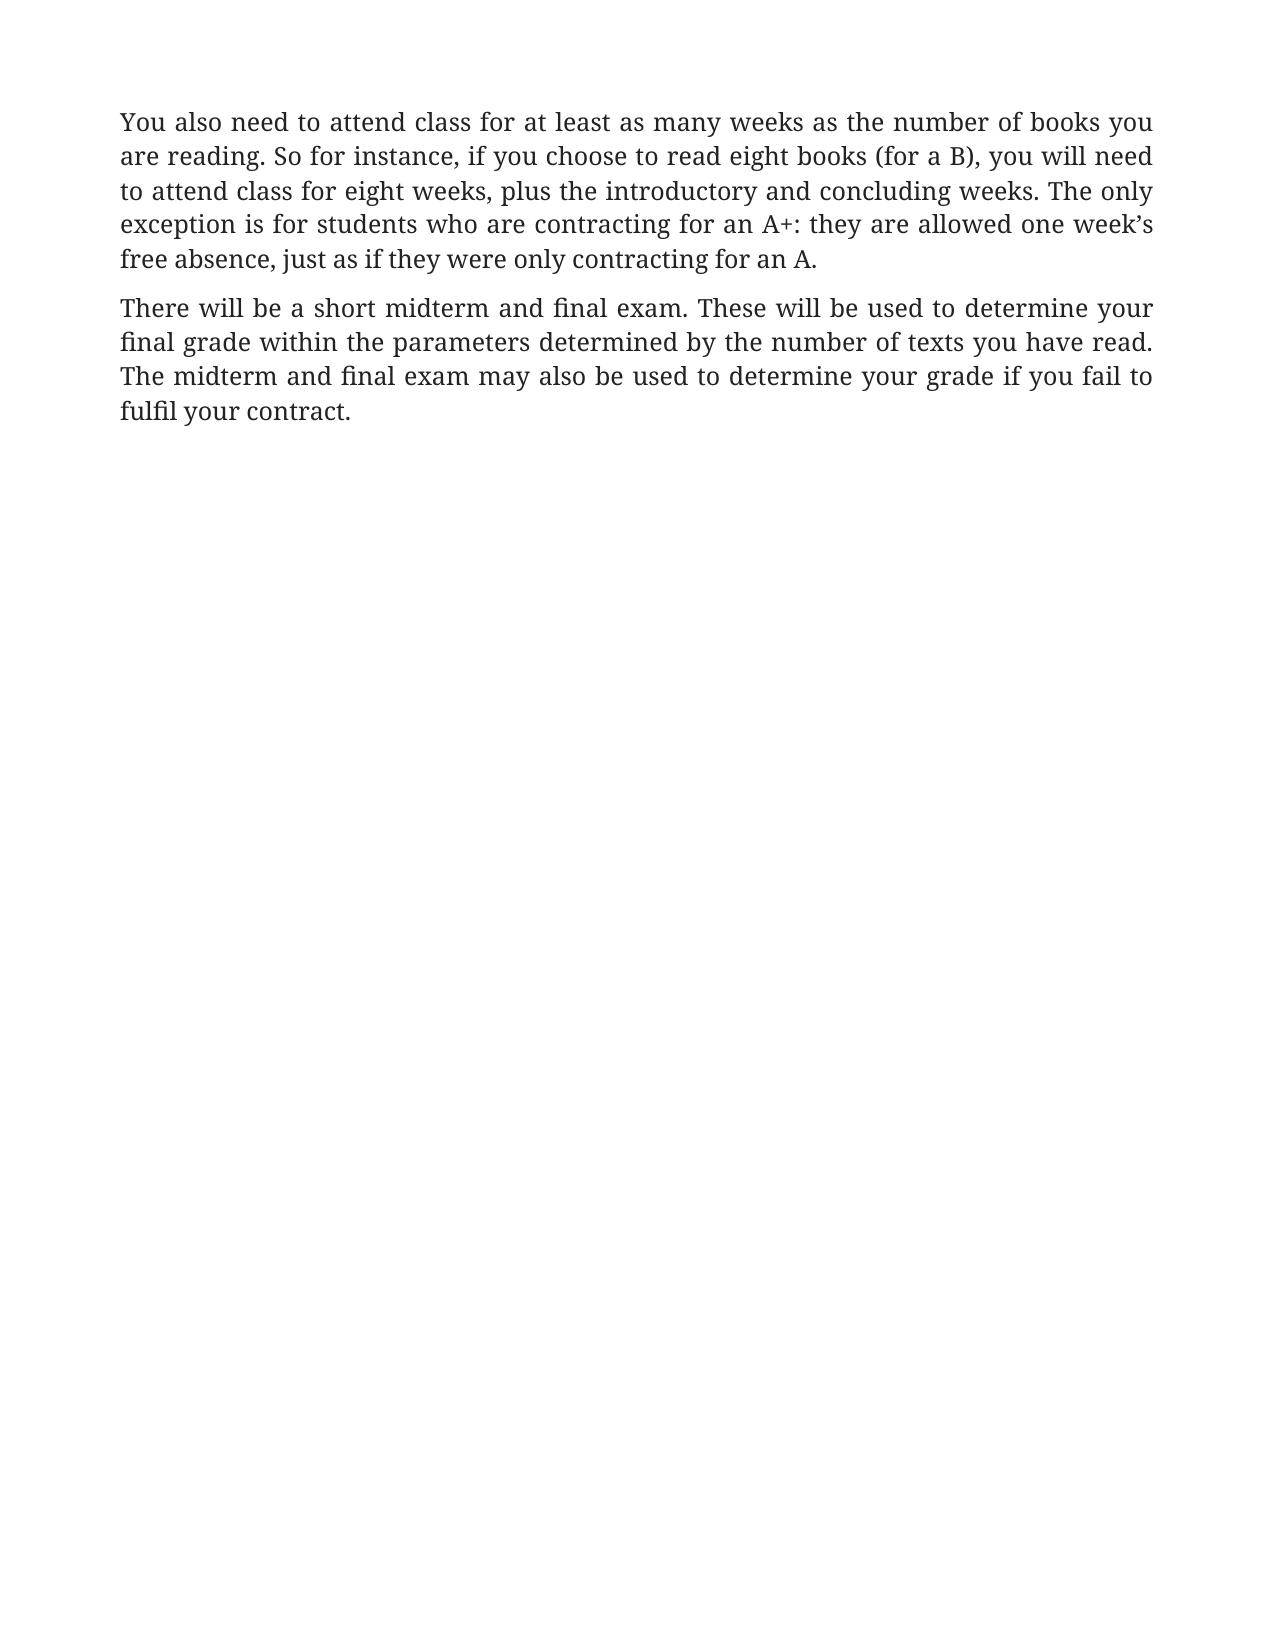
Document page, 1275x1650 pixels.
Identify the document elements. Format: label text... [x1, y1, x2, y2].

text You also need to attend class for at least as many weeks as the number of books you are reading. So for instance, if you choose to read eight books (for a B), you will need to attend class for eight weeks, plus the introductory and concluding weeks. The only exception is for students who are contracting for an A+: they are allowed one week’s free absence, just as if they were only contracting for an A. [120, 105, 1155, 275]
text There will be a short midterm and final exam. These will be used to determine your final grade within the parameters determined by the number of texts you have read. The midterm and final exam may also be used to determine your grade if you fail to fulfil your contract. [120, 291, 1155, 427]
